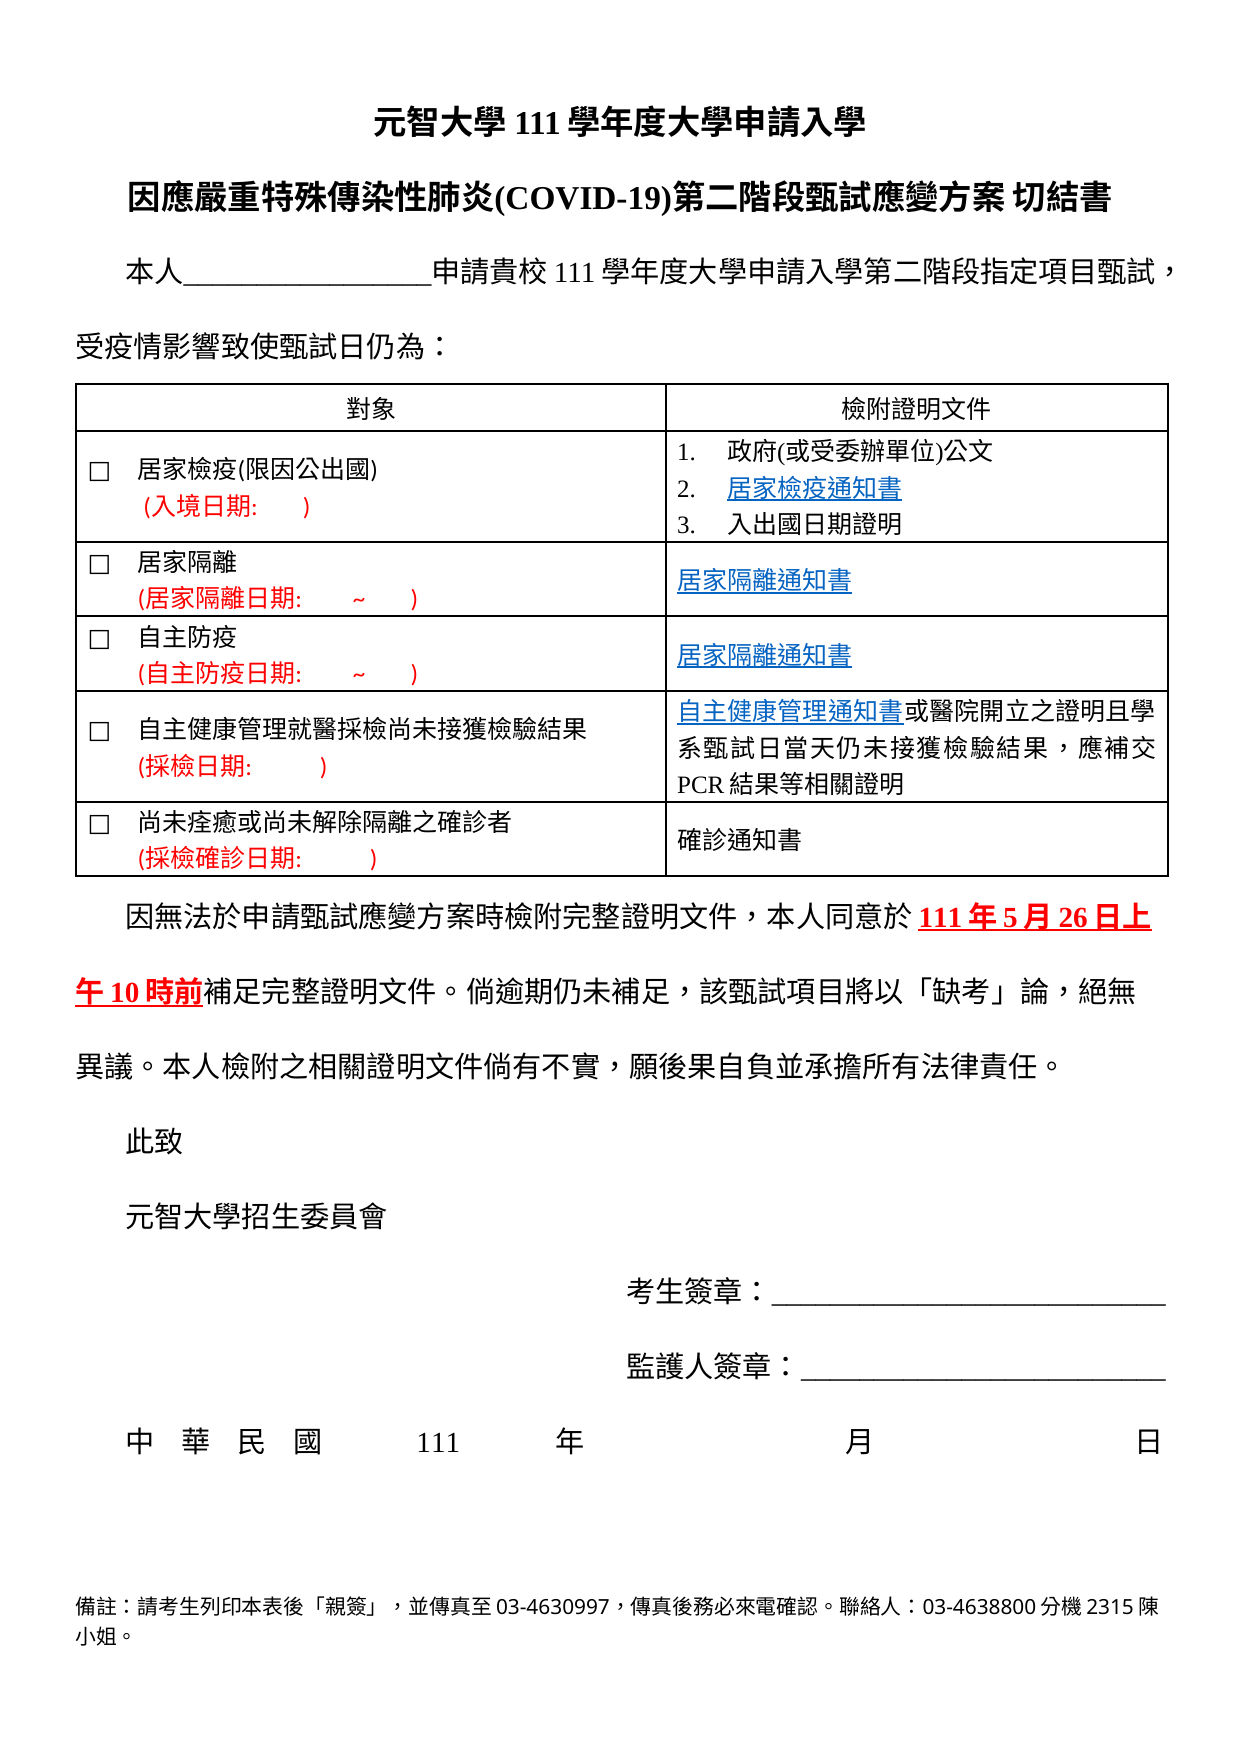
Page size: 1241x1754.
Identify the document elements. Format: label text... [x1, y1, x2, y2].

text 元智大學 111學年度大學申請入學 [75, 82, 1165, 157]
text 因無法於申請甄試應變方案時檢附完整證明文件，本人同意於111年5月26日上午10時前補足完整證明文件。倘逾期仍未補足，該甄試項目將以「缺考」論，絕無異議。本人檢附之相關證明文件倘有不實，願後果自負並承擔所有法律責任。 [75, 877, 1165, 1102]
table_header 對象 [77, 385, 665, 430]
table_cell 居家隔離 (居家隔離日期: ~ ) [77, 543, 665, 615]
table_cell 確診通知書 [667, 803, 1167, 875]
table_cell 尚未痊癒或尚未解除隔離之確診者 (採檢確診日期: ) [77, 803, 665, 875]
table_cell 居家檢疫(限因公出國) (入境日期: ) [77, 432, 665, 541]
table_cell 居家隔離通知書 [667, 543, 1167, 615]
text 因應嚴重特殊傳染性肺炎(COVID-19)第二階段甄試應變方案 切結書 [75, 157, 1165, 232]
table_cell 政府(或受委辦單位)公文 居家檢疫通知書 入出國日期證明 [667, 432, 1167, 541]
table_cell 居家隔離通知書 [667, 617, 1167, 690]
table_cell 自主防疫 (自主防疫日期: ~ ) [77, 617, 665, 690]
text 本人_________________申請貴校111學年度大學申請入學第二階段指定項目甄試，受疫情影響致使甄試日仍為： [75, 232, 1165, 382]
text 元智大學招生委員會 [75, 1177, 1165, 1252]
text 考生簽章：___________________________ [75, 1252, 1165, 1327]
text 監護人簽章：_________________________ [75, 1327, 1165, 1402]
table_header 檢附證明文件 [667, 385, 1167, 430]
text 此致 [75, 1102, 1165, 1177]
text 中華民國 111 年 月 日 [75, 1402, 1165, 1477]
table_cell 自主健康管理通知書或醫院開立之證明且學系甄試日當天仍未接獲檢驗結果，應補交PCR結果等相關證明 [667, 692, 1167, 801]
table_cell 自主健康管理就醫採檢尚未接獲檢驗結果 (採檢日期: ) [77, 692, 665, 801]
